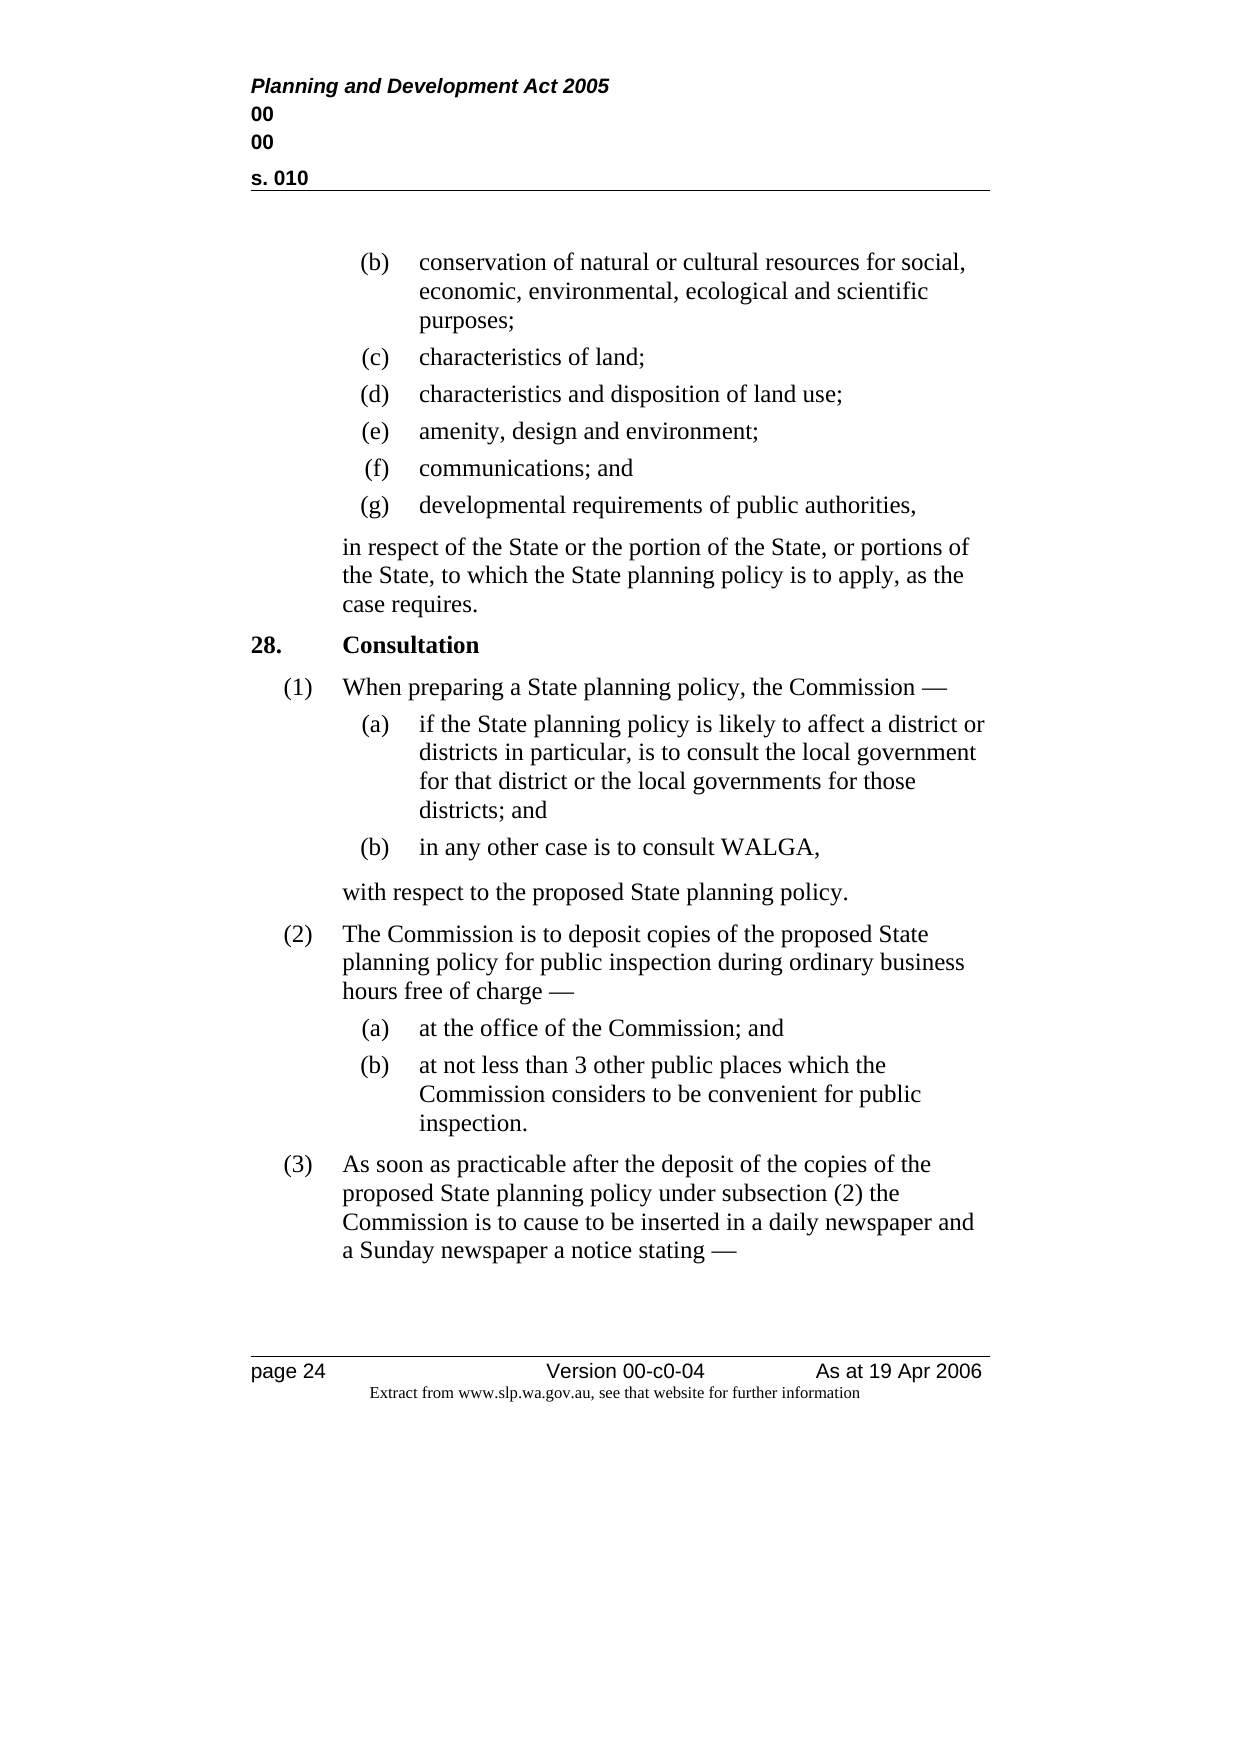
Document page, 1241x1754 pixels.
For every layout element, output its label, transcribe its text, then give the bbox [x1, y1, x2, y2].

text (f) communications; and [251, 453, 990, 482]
text (a) if the State planning policy is likely to affect a district or districts in particular, is to consult the local government for that district or the local governments for those districts; and [251, 709, 990, 824]
text (b) conservation of natural or cultural resources for social, economic, environmental, ecological and scientific purposes; [251, 247, 990, 334]
text (2) The Commission is to deposit copies of the proposed State planning policy for public inspection during ordinary business hours free of charge — [251, 919, 990, 1005]
text in respect of the State or the portion of the State, or portions of the State, to which the State planning policy is to apply, as the case requires. [251, 532, 990, 618]
text (c) characteristics of land; [251, 342, 990, 371]
text (g) developmental requirements of public authorities, [251, 490, 990, 519]
text (b) at not less than 3 other public places which the Commission considers to be convenient for public inspection. [251, 1050, 990, 1137]
text (a) at the office of the Commission; and [251, 1013, 990, 1042]
subtitle 28. Consultation [251, 630, 990, 659]
text (b) in any other case is to consult WALGA, [251, 832, 990, 861]
text (3) As soon as practicable after the deposit of the copies of the proposed State planning policy under subsection (2) the Commission is to cause to be inserted in a daily newspaper and a Sunday newspaper a notice stating — [251, 1149, 990, 1264]
text (1) When preparing a State planning policy, the Commission — [251, 672, 990, 700]
text with respect to the proposed State planning policy. [251, 877, 990, 906]
text (e) amenity, design and environment; [251, 416, 990, 445]
text (d) characteristics and disposition of land use; [251, 379, 990, 408]
